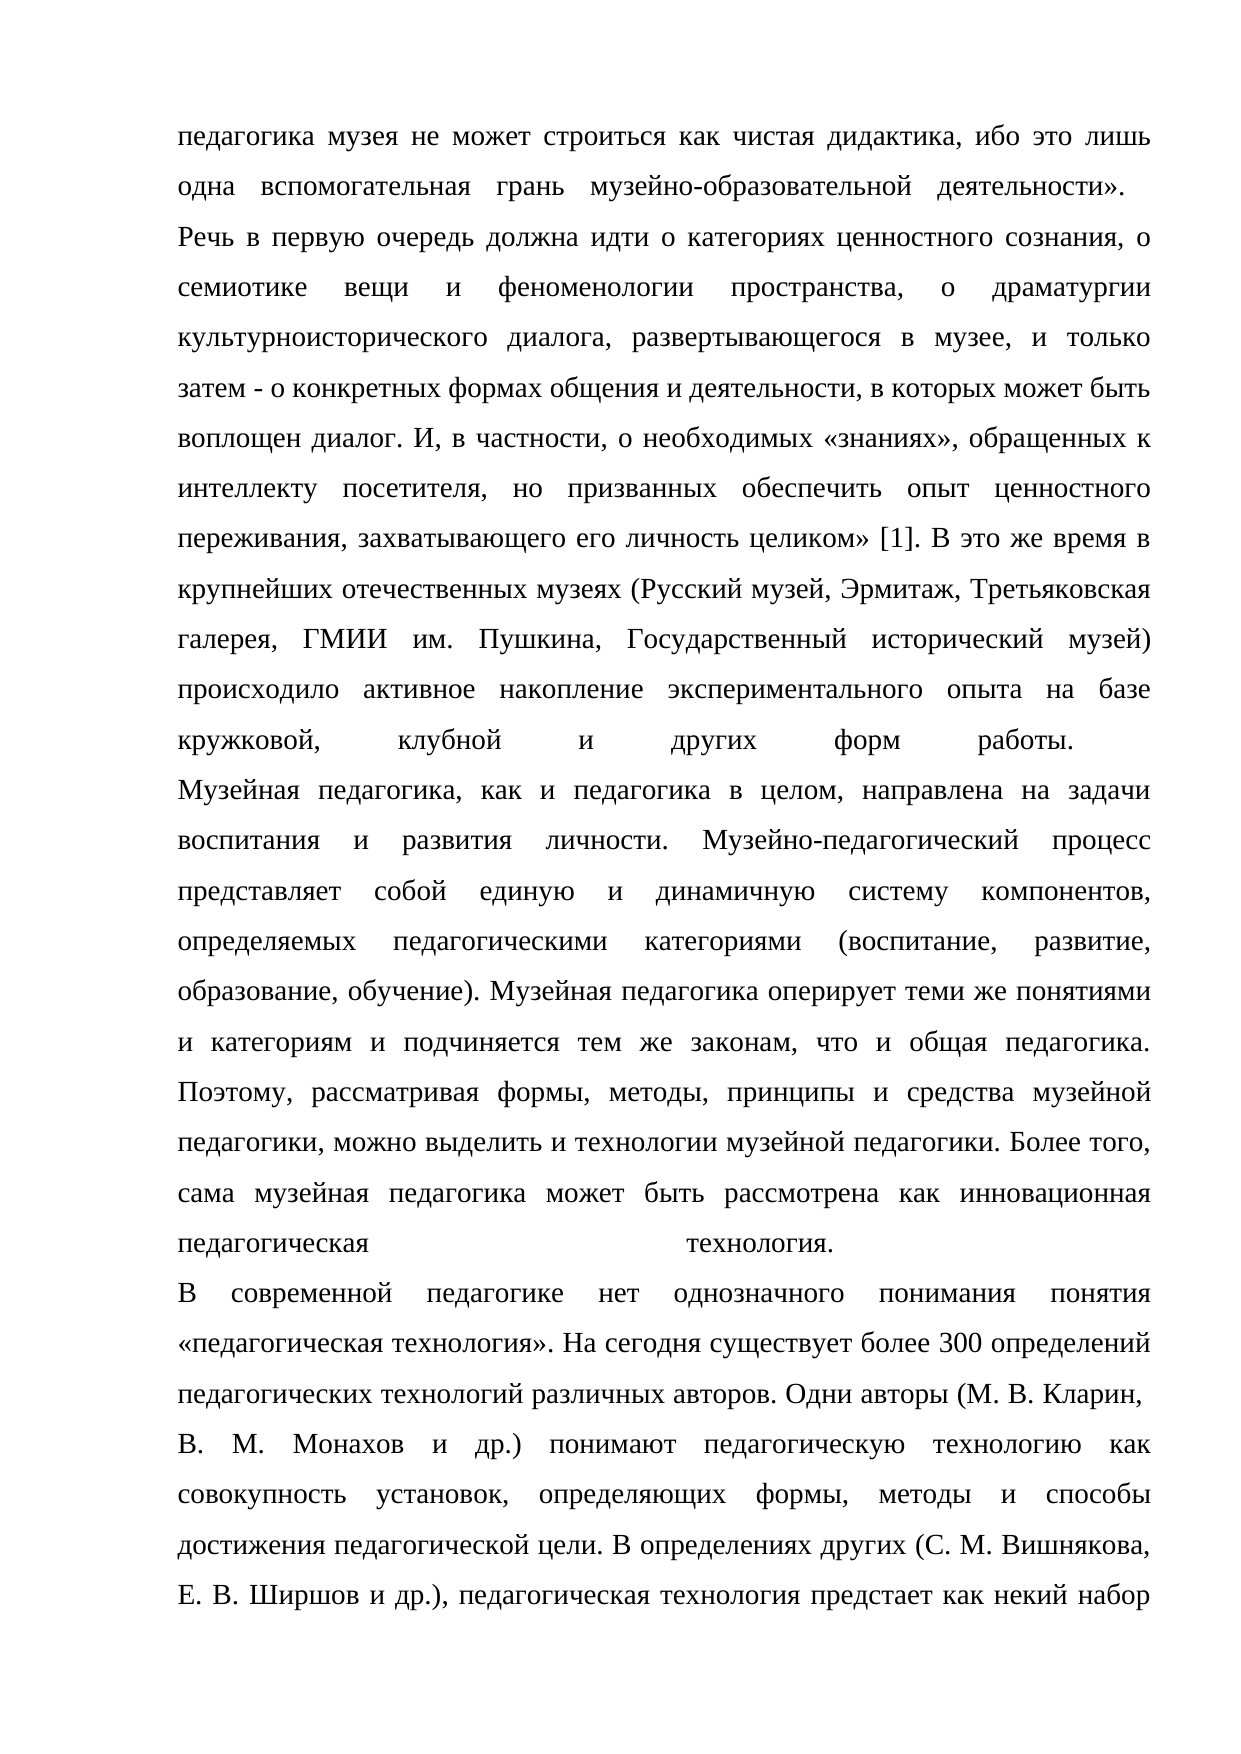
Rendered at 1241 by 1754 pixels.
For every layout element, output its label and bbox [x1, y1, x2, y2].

text [177, 118, 1152, 1611]
